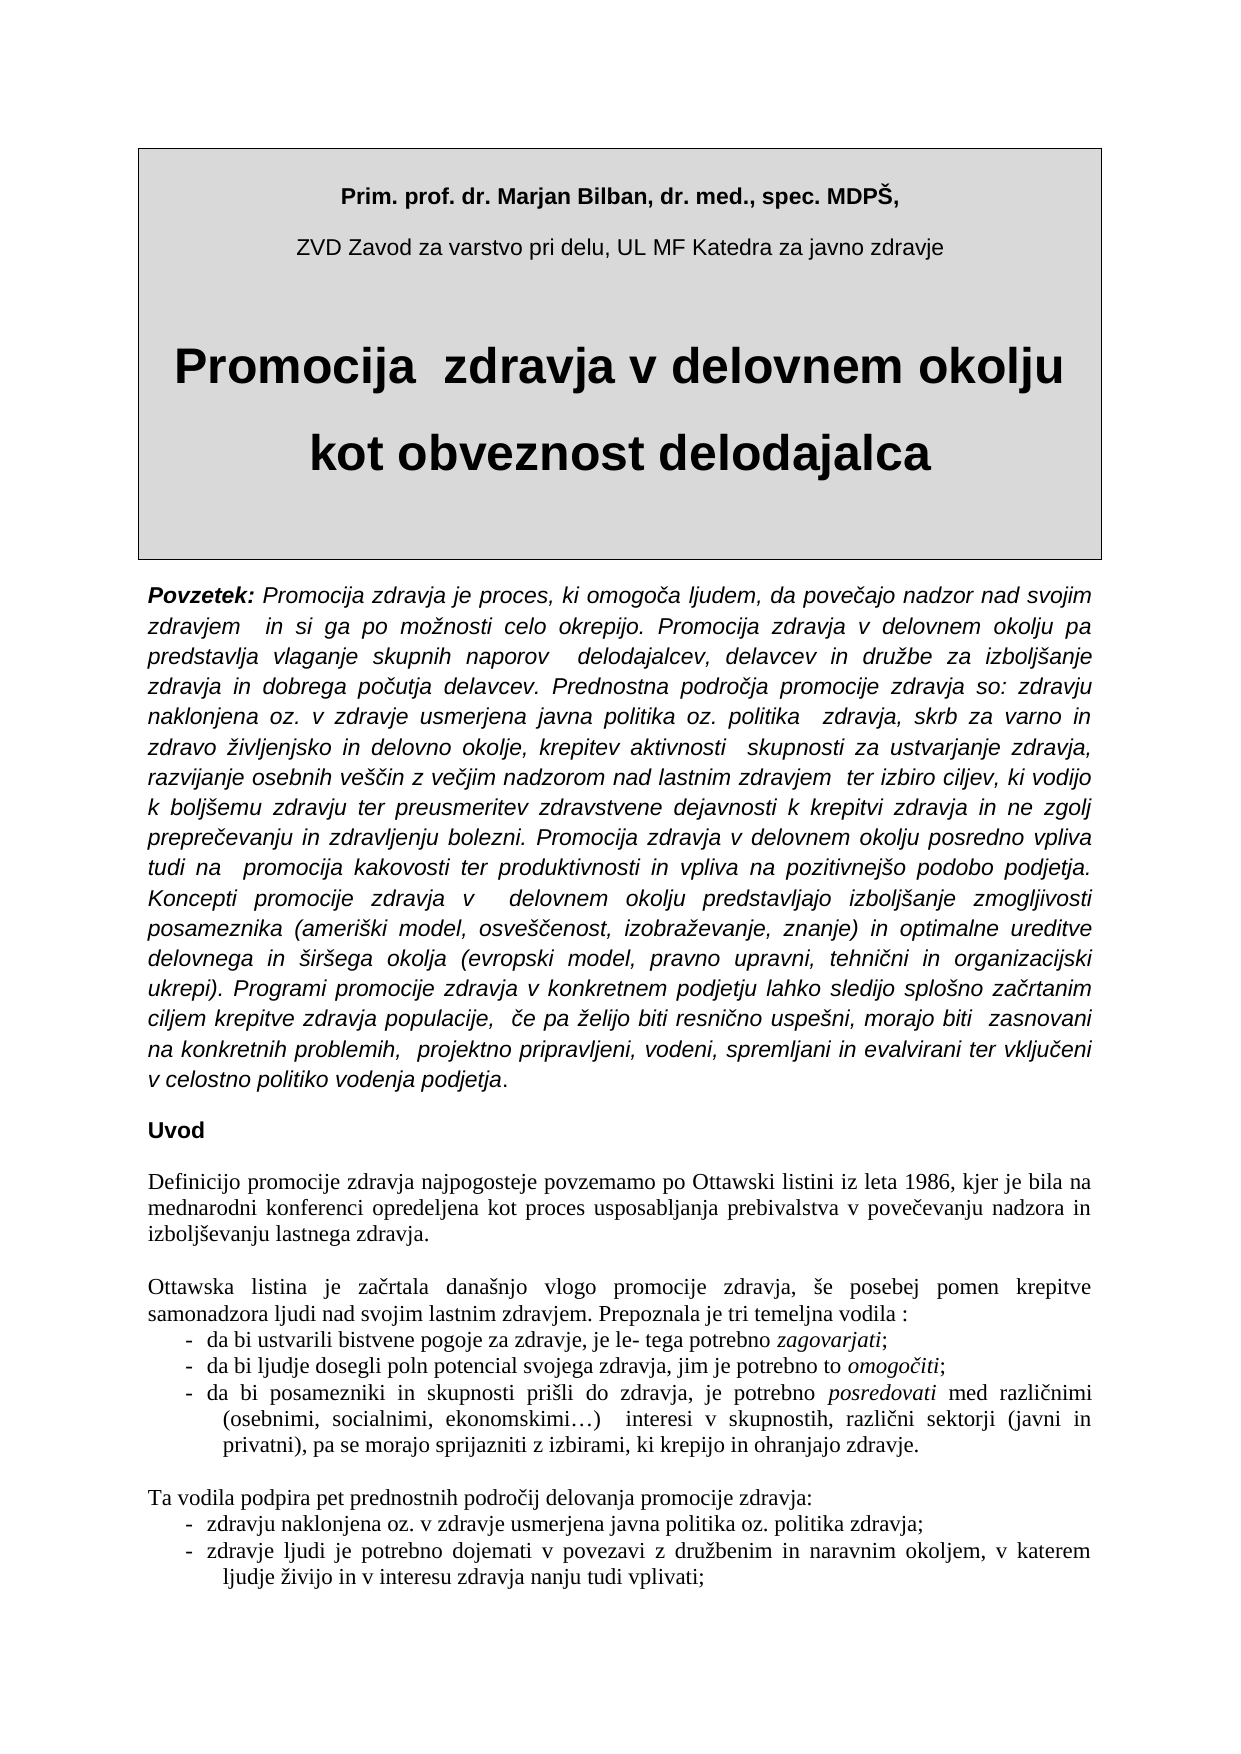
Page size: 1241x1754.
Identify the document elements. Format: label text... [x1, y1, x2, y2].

text Ottawska listina je začrtala današnjo vlogo promocije zdravja, še posebej pomen krepitve samonadzora ljudi nad svojim lastnim zdravjem. Prepoznala je tri temeljna vodila : [148, 1273, 1093, 1326]
text ZVD Zavod za varstvo pri delu, UL MF Katedra za javno zdravje [139, 233, 1101, 261]
text kot obveznost delodajalca [139, 422, 1101, 481]
text Ta vodila podpira pet prednostnih področij delovanja promocije zdravja: [148, 1484, 1093, 1510]
text Povzetek: Promocija zdravja je proces, ki omogoča ljudem, da povečajo nadzor nad svojim zdravjem in si ga po možnosti celo okrepijo. Promocija zdravja v delovnem okolju pa predstavlja vlaganje skupnih naporov delodajalcev, delavcev in družbe za izboljšanje zdravja in dobrega počutja delavcev. Prednostna področja promocije zdravja so: zdravju naklonjena oz. v zdravje usmerjena javna politika oz. politika zdravja, skrb za varno in zdravo življenjsko in delovno okolje, krepitev aktivnosti skupnosti za ustvarjanje zdravja, razvijanje osebnih veščin z večjim nadzorom nad lastnim zdravjem ter izbiro ciljev, ki vodijo k boljšemu zdravju ter preusmeritev zdravstvene dejavnosti k krepitvi zdravja in ne zgolj preprečevanju in zdravljenju bolezni. Promocija zdravja v delovnem okolju posredno vpliva tudi na promocija kakovosti ter produktivnosti in vpliva na pozitivnejšo podobo podjetja. Koncepti promocije zdravja v delovnem okolju predstavljajo izboljšanje zmogljivosti posameznika (ameriški model, osveščenost, izobraževanje, znanje) in optimalne ureditve delovnega in širšega okolja (evropski model, pravno upravni, tehnični in organizacijski ukrepi). Programi promocije zdravja v konkretnem podjetju lahko sledijo splošno začrtanim ciljem krepitve zdravja populacije, če pa želijo biti resnično uspešni, morajo biti zasnovani na konkretnih problemih, projektno pripravljeni, vodeni, spremljani in evalvirani ter vključeni v celostno politiko vodenja podjetja. [148, 582, 1093, 1092]
list da bi posamezniki in skupnosti prišli do zdravja, je potrebno posredovati med različnimi (osebnimi, socialnimi, ekonomskimi…) interesi v skupnostih, različni sektorji (javni in privatni), pa se morajo sprijazniti z izbirami, ki krepijo in ohranjajo zdravje. [185, 1379, 1093, 1458]
list da bi ustvarili bistvene pogoje za zdravje, je le- tega potrebno zagovarjati; [185, 1326, 1093, 1352]
text Promocija zdravja v delovnem okolju [139, 335, 1101, 394]
text Prim. prof. dr. , dr. med., spec. MDPŠ, [139, 182, 1101, 209]
text Uvod [148, 1117, 1093, 1143]
list zdravju naklonjena oz. v zdravje usmerjena javna politika oz. politika zdravja; [185, 1510, 1093, 1537]
list da bi ljudje dosegli poln potencial svojega zdravja, jim je potrebno to omogočiti; [185, 1352, 1093, 1379]
list zdravje ljudi je potrebno dojemati v povezavi z družbenim in naravnim okoljem, v katerem ljudje živijo in v interesu zdravja nanju tudi vplivati; [185, 1537, 1093, 1589]
text Definicijo promocije zdravja najpogosteje povzemamo po Ottawski listini iz leta 1986, kjer je bila na mednarodni konferenci opredeljena kot proces usposabljanja prebivalstva v povečevanju nadzora in izboljševanju lastnega zdravja. [148, 1168, 1093, 1247]
